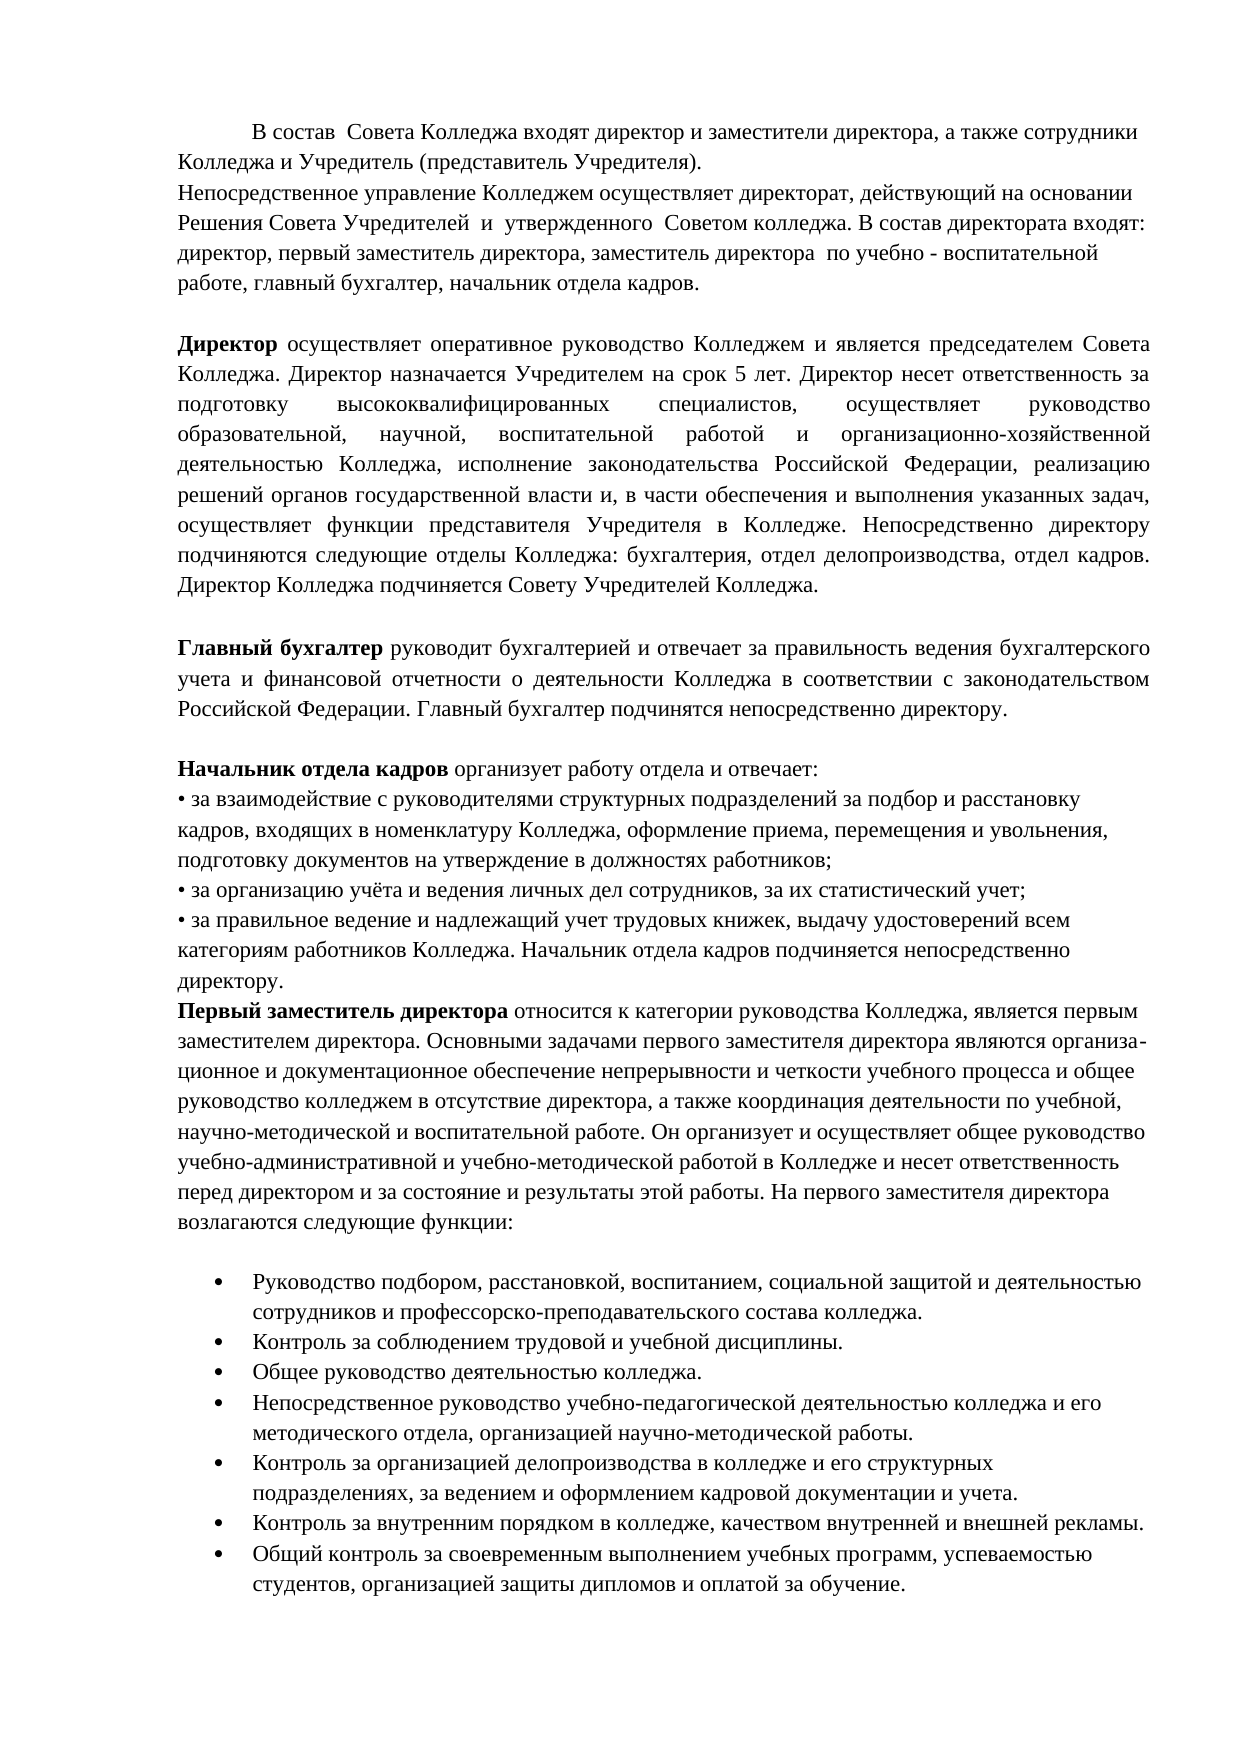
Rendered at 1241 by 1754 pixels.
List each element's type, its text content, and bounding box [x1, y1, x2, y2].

list Общее руководство деятельностью колледжа. [215, 1358, 1152, 1385]
list Руководство подбором, расстановкой, воспитанием, социальной защитой и деятельностью сотрудников и профессорско-преподавательского состава колледжа. [215, 1268, 1152, 1324]
list Непосредственное руководство учебно-педагогической деятельностью колледжа и его методического отдела, организацией научно-методической работы. [215, 1389, 1152, 1445]
text Начальник отдела кадров организует работу отдела и отвечает: • за взаимодействие с руководителями структурных подразделений за подбор и расстановку кадров, входящих в номенклатуру Колледжа, оформление приема, перемещения и увольнения, подготовку документов на утверждение в должностях работников; • за организацию учёта и ведения личных дел сотрудников, за их статистический учет; • за правильное ведение и надлежащий учет трудовых книжек, выдачу удостоверений всем категориям работников Колледжа. Начальник отдела кадров подчиняется непосредственно директору. Первый заместитель директора относится к категории руководства Колледжа, является первым заместителем директора. Основными задачами первого заместителя директора являются организационное и документационное обеспечение непрерывности и четкости учебного процесса и общее руководство колледжем в отсутствие директора, а также координация деятельности по учебной, научно-методической и воспитательной работе. Он организует и осуществляет общее руководство учебно-административной и учебно-методической работой в Колледже и несет ответственность перед директором и за состояние и результаты этой работы. На первого заместителя директора возлагаются следующие функции: [177, 755, 1152, 1235]
text Главный бухгалтер руководит бухгалтерией и отвечает за правильность ведения бухгалтерского учета и финансовой отчетности о деятельности Колледжа в соответствии с законодательством Российской Федерации. Главный бухгалтер подчинятся непосредственно директору. [177, 634, 1152, 721]
text В состав Совета Колледжа входят директор и заместители директора, а также сотрудники Колледжа и Учредитель (представитель Учредителя). Непосредственное управление Колледжем осуществляет директорат, действующий на основании Решения Совета Учредителей и утвержденного Советом колледжа. В состав директората входят: директор, первый заместитель директора, заместитель директора по учебно - воспитательной работе, главный бухгалтер, начальник отдела кадров. [177, 118, 1152, 296]
list Контроль за внутренним порядком в колледже, качеством внутренней и внешней рекламы. [215, 1509, 1152, 1536]
text Директор осуществляет оперативное руководство Колледжем и является председателем Совета Колледжа. Директор назначается Учредителем на срок 5 лет. Директор несет ответственность за подготовку высококвалифицированных специалистов, осуществляет руководство образовательной, научной, воспитательной работой и организационно-хозяйственной деятельностью Колледжа, исполнение законодательства Российской Федерации, реализацию решений органов государственной власти и, в части обеспечения и выполнения указанных задач, осуществляет функции представителя Учредителя в Колледже. Непосредственно директору подчиняются следующие отделы Колледжа: бухгалтерия, отдел делопроизводства, отдел кадров. Директор Колледжа подчиняется Совету Учредителей Колледжа. [177, 329, 1152, 598]
list Контроль за организацией делопроизводства в колледже и его структурных подразделениях, за ведением и оформлением кадровой документации и учета. [215, 1449, 1152, 1506]
list Общий контроль за своевременным выполнением учебных программ, успеваемостью студентов, организацией защиты дипломов и оплатой за обучение. [215, 1540, 1152, 1596]
list Контроль за соблюдением трудовой и учебной дисциплины. [215, 1328, 1152, 1354]
